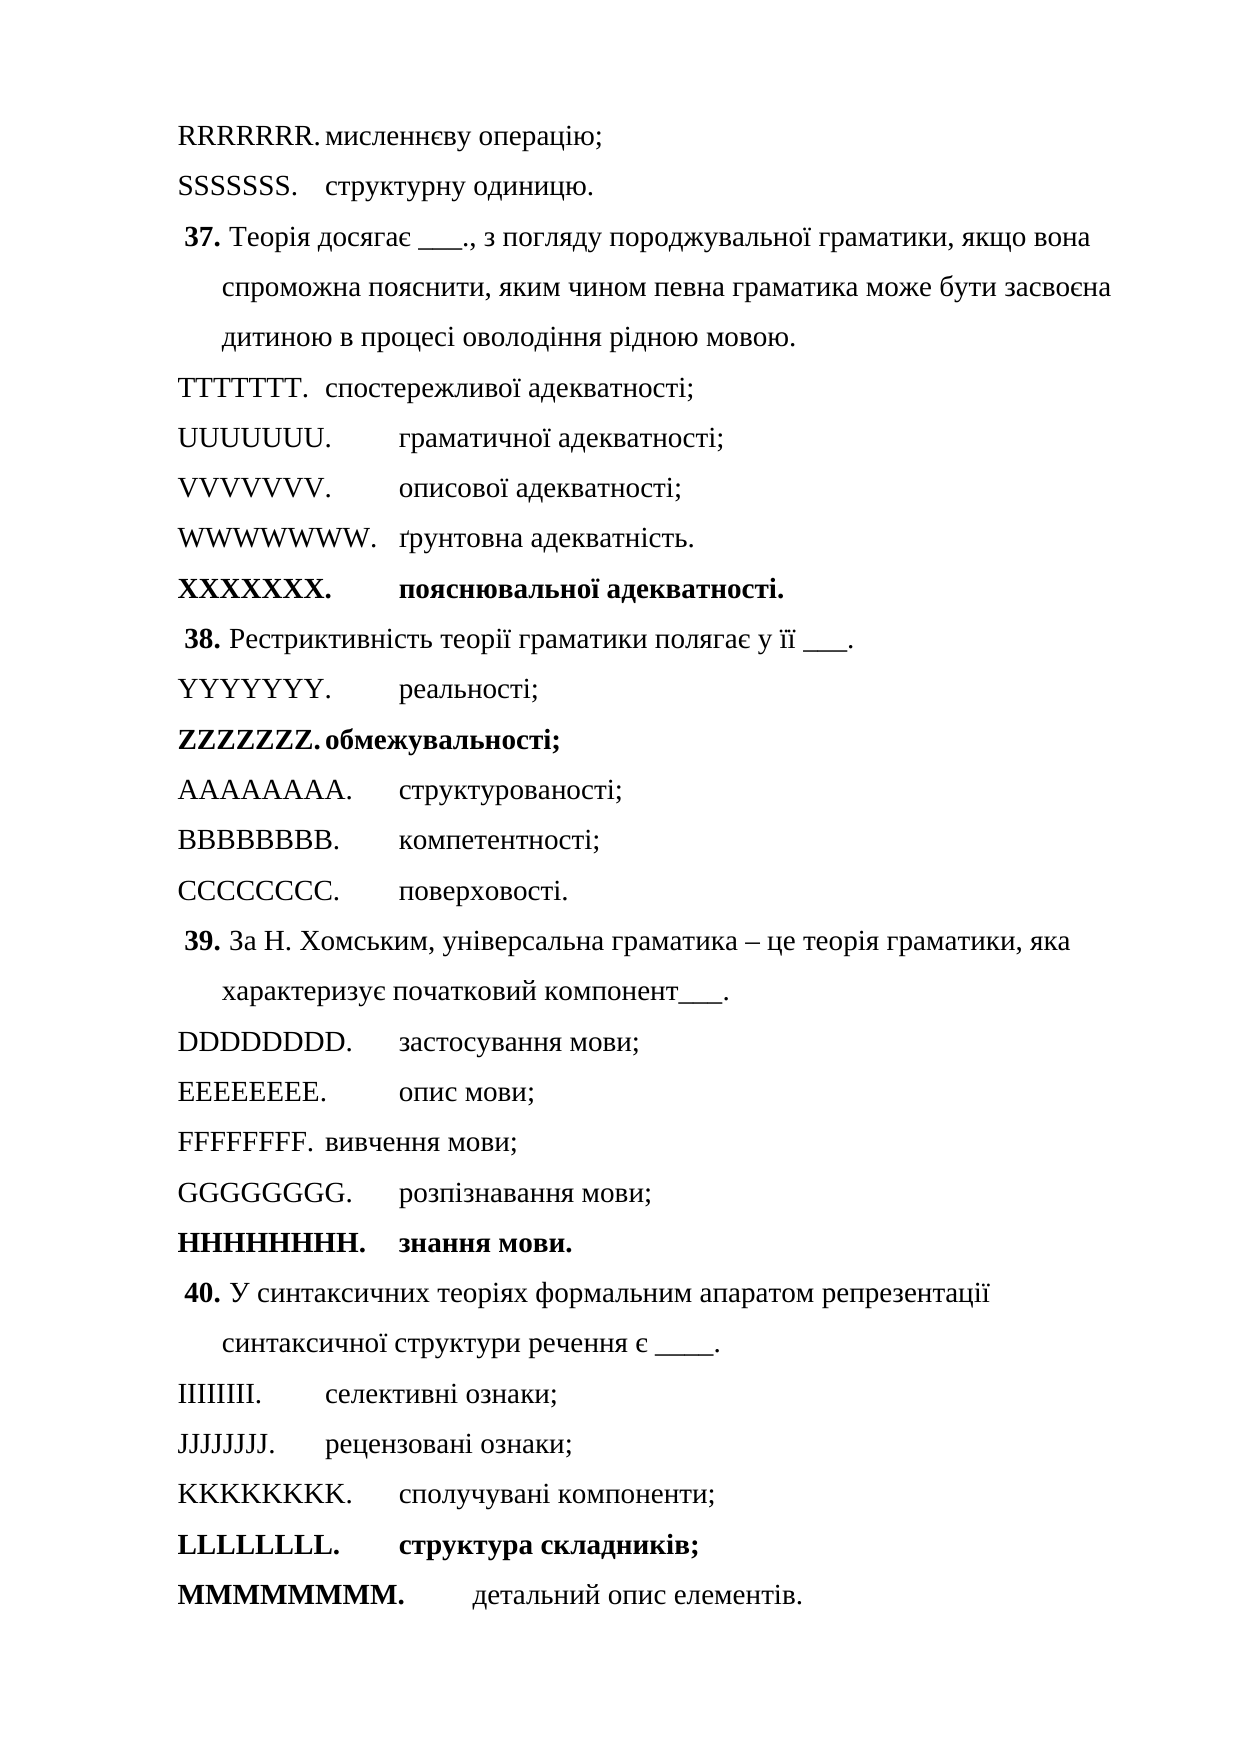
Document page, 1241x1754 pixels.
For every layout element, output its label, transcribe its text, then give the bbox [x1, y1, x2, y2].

list Рестриктивність теорії граматики полягає у її ___. [184, 621, 1152, 655]
list знання мови. [177, 1225, 1152, 1258]
list структурну одиницю. [177, 168, 1152, 202]
list структурованості; [177, 772, 1152, 806]
list описової адекватності; [177, 470, 1152, 504]
list спостережливої адекватності; [177, 370, 1152, 403]
list пояснювальної адекватності. [177, 571, 1152, 604]
list сполучувані компоненти; [177, 1477, 1152, 1510]
list поверховості. [177, 873, 1152, 906]
list рецензовані ознаки; [177, 1426, 1152, 1460]
list обмежувальності; [177, 722, 1152, 755]
list мисленнєву операцію; [177, 118, 1152, 152]
list застосування мови; [177, 1024, 1152, 1057]
list вивчення мови; [177, 1124, 1152, 1158]
list розпізнавання мови; [177, 1175, 1152, 1208]
list граматичної адекватності; [177, 420, 1152, 453]
list компетентності; [177, 822, 1152, 856]
list Теорія досягає ___., з погляду породжувальної граматики, якщо вона спроможна пояснити, яким чином певна граматика може бути засвоєна дитиною в процесі оволодіння рідною мовою. [184, 219, 1152, 353]
list У синтаксичних теоріях формальним апаратом репрезентації синтаксичної структури речення є ____. [184, 1275, 1152, 1359]
list За Н. Хомським, універсальна граматика – це теорія граматики, яка характеризує початковий компонент___. [184, 923, 1152, 1007]
list детальний опис елементів. [177, 1577, 1152, 1611]
list селективні ознаки; [177, 1376, 1152, 1409]
list опис мови; [177, 1074, 1152, 1108]
list реальності; [177, 672, 1152, 705]
list структура складників; [177, 1527, 1152, 1560]
list ґрунтовна адекватність. [177, 521, 1152, 554]
